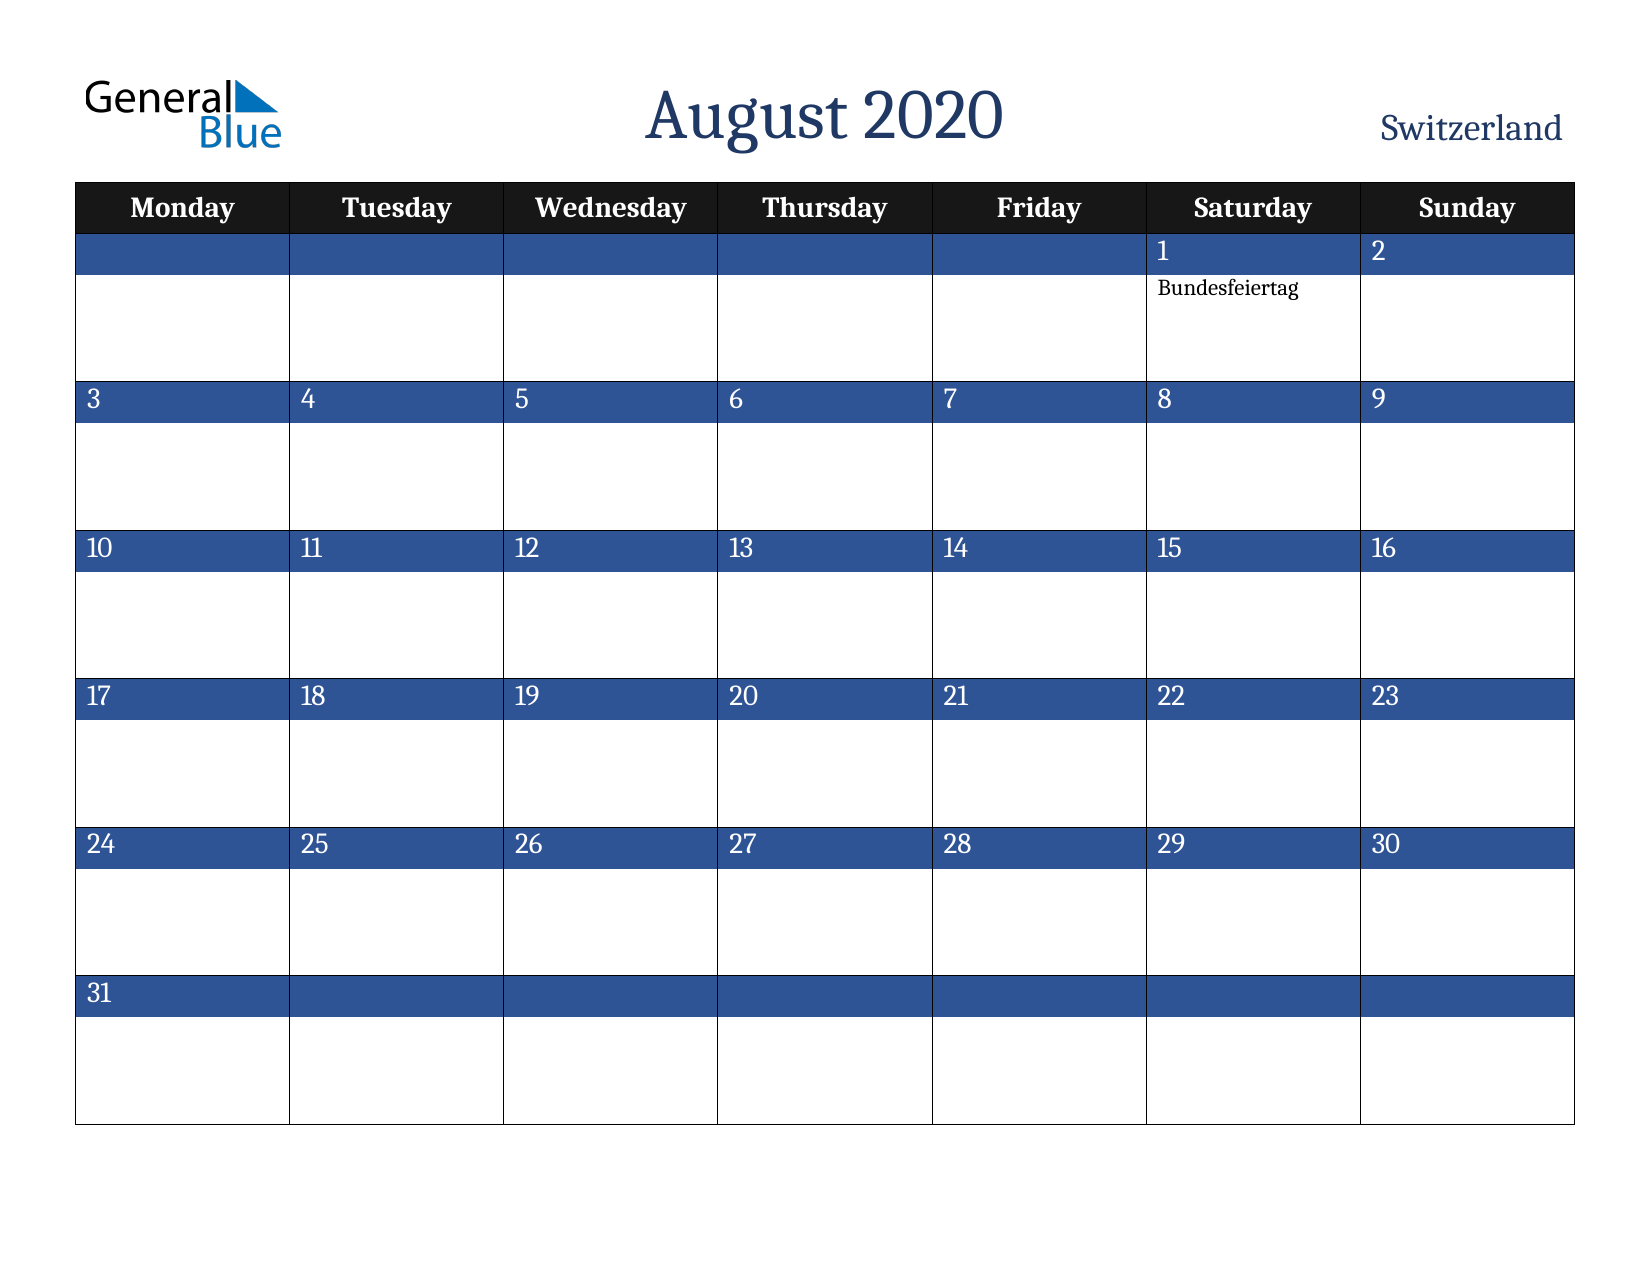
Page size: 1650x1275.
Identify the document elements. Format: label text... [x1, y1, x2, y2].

table_cell 5 [504, 382, 717, 423]
table_cell [1147, 976, 1360, 1017]
table_cell [290, 572, 503, 678]
table_cell [718, 869, 932, 975]
table_cell [1361, 869, 1574, 975]
table_cell [1361, 572, 1574, 678]
table_cell [933, 423, 1146, 530]
table_cell 24 [76, 828, 289, 869]
table_cell [1147, 1017, 1360, 1123]
table_cell [76, 869, 289, 975]
table_cell 8 [1147, 382, 1360, 423]
table_cell Monday [76, 183, 289, 233]
table_cell [933, 976, 1146, 1017]
table_cell 12 [504, 531, 717, 572]
table_cell [290, 275, 503, 381]
table_cell Tuesday [290, 183, 503, 233]
table_cell [1147, 869, 1360, 975]
table_cell [504, 976, 717, 1017]
table_header [76, 75, 503, 182]
table_cell [1147, 720, 1360, 827]
table_cell [1147, 572, 1360, 678]
table_cell 3 [76, 382, 289, 423]
table_cell Thursday [718, 183, 932, 233]
table_header Switzerland [1146, 75, 1574, 182]
table_cell [933, 234, 1146, 275]
table_cell 11 [290, 531, 503, 572]
table_cell 21 [933, 679, 1146, 720]
table_cell 2 [1361, 234, 1574, 275]
table_cell [76, 572, 289, 678]
table_cell [1361, 275, 1574, 381]
table_cell [504, 572, 717, 678]
table_cell 9 [1361, 382, 1574, 423]
table_cell 30 [1361, 828, 1574, 869]
table_cell Bundesfeiertag [1147, 275, 1360, 381]
table_cell [76, 423, 289, 530]
table_cell [290, 234, 503, 275]
table_cell [718, 572, 932, 678]
table_cell [290, 869, 503, 975]
table_header August 2020 [504, 75, 1146, 182]
table_cell 28 [933, 828, 1146, 869]
table_cell 16 [1361, 531, 1574, 572]
table_cell Friday [933, 183, 1146, 233]
table_cell [718, 976, 932, 1017]
table_cell [504, 234, 717, 275]
table_cell [1147, 423, 1360, 530]
table_cell [290, 720, 503, 827]
table_cell [76, 1017, 289, 1123]
table_cell [504, 275, 717, 381]
table_cell [76, 234, 289, 275]
table_cell [933, 720, 1146, 827]
table_cell 25 [290, 828, 503, 869]
table_cell 29 [1147, 828, 1360, 869]
table_cell [718, 423, 932, 530]
table_cell [504, 720, 717, 827]
table_cell [1361, 720, 1574, 827]
table_cell 14 [933, 531, 1146, 572]
table_cell Saturday [1147, 183, 1360, 233]
table_cell [1361, 976, 1574, 1017]
table_cell [933, 572, 1146, 678]
table_cell [718, 275, 932, 381]
table_cell 10 [76, 531, 289, 572]
picture [86, 80, 281, 148]
table_cell 7 [933, 382, 1146, 423]
table_cell 13 [718, 531, 932, 572]
table_cell 6 [718, 382, 932, 423]
table_cell 4 [290, 382, 503, 423]
table_cell [933, 869, 1146, 975]
table_cell 15 [1147, 531, 1360, 572]
table_cell 23 [1361, 679, 1574, 720]
table_cell [504, 1017, 717, 1123]
table_cell [504, 423, 717, 530]
table_cell [718, 234, 932, 275]
table_cell 18 [290, 679, 503, 720]
table_cell Sunday [1361, 183, 1574, 233]
table_cell [76, 275, 289, 381]
table_cell 17 [76, 679, 289, 720]
table_cell [76, 720, 289, 827]
table_cell 1 [1147, 234, 1360, 275]
table_cell [290, 1017, 503, 1123]
table_cell [1361, 423, 1574, 530]
table_cell [933, 275, 1146, 381]
table_cell 22 [1147, 679, 1360, 720]
table_cell [718, 720, 932, 827]
table_cell Wednesday [504, 183, 717, 233]
table_cell 26 [504, 828, 717, 869]
table_cell [933, 1017, 1146, 1123]
table_cell [290, 423, 503, 530]
table_cell [504, 869, 717, 975]
table_cell 20 [718, 679, 932, 720]
table_cell [1361, 1017, 1574, 1123]
table_cell [290, 976, 503, 1017]
table_cell 31 [76, 976, 289, 1017]
table_cell 27 [718, 828, 932, 869]
table_cell 19 [504, 679, 717, 720]
table_cell [718, 1017, 932, 1123]
